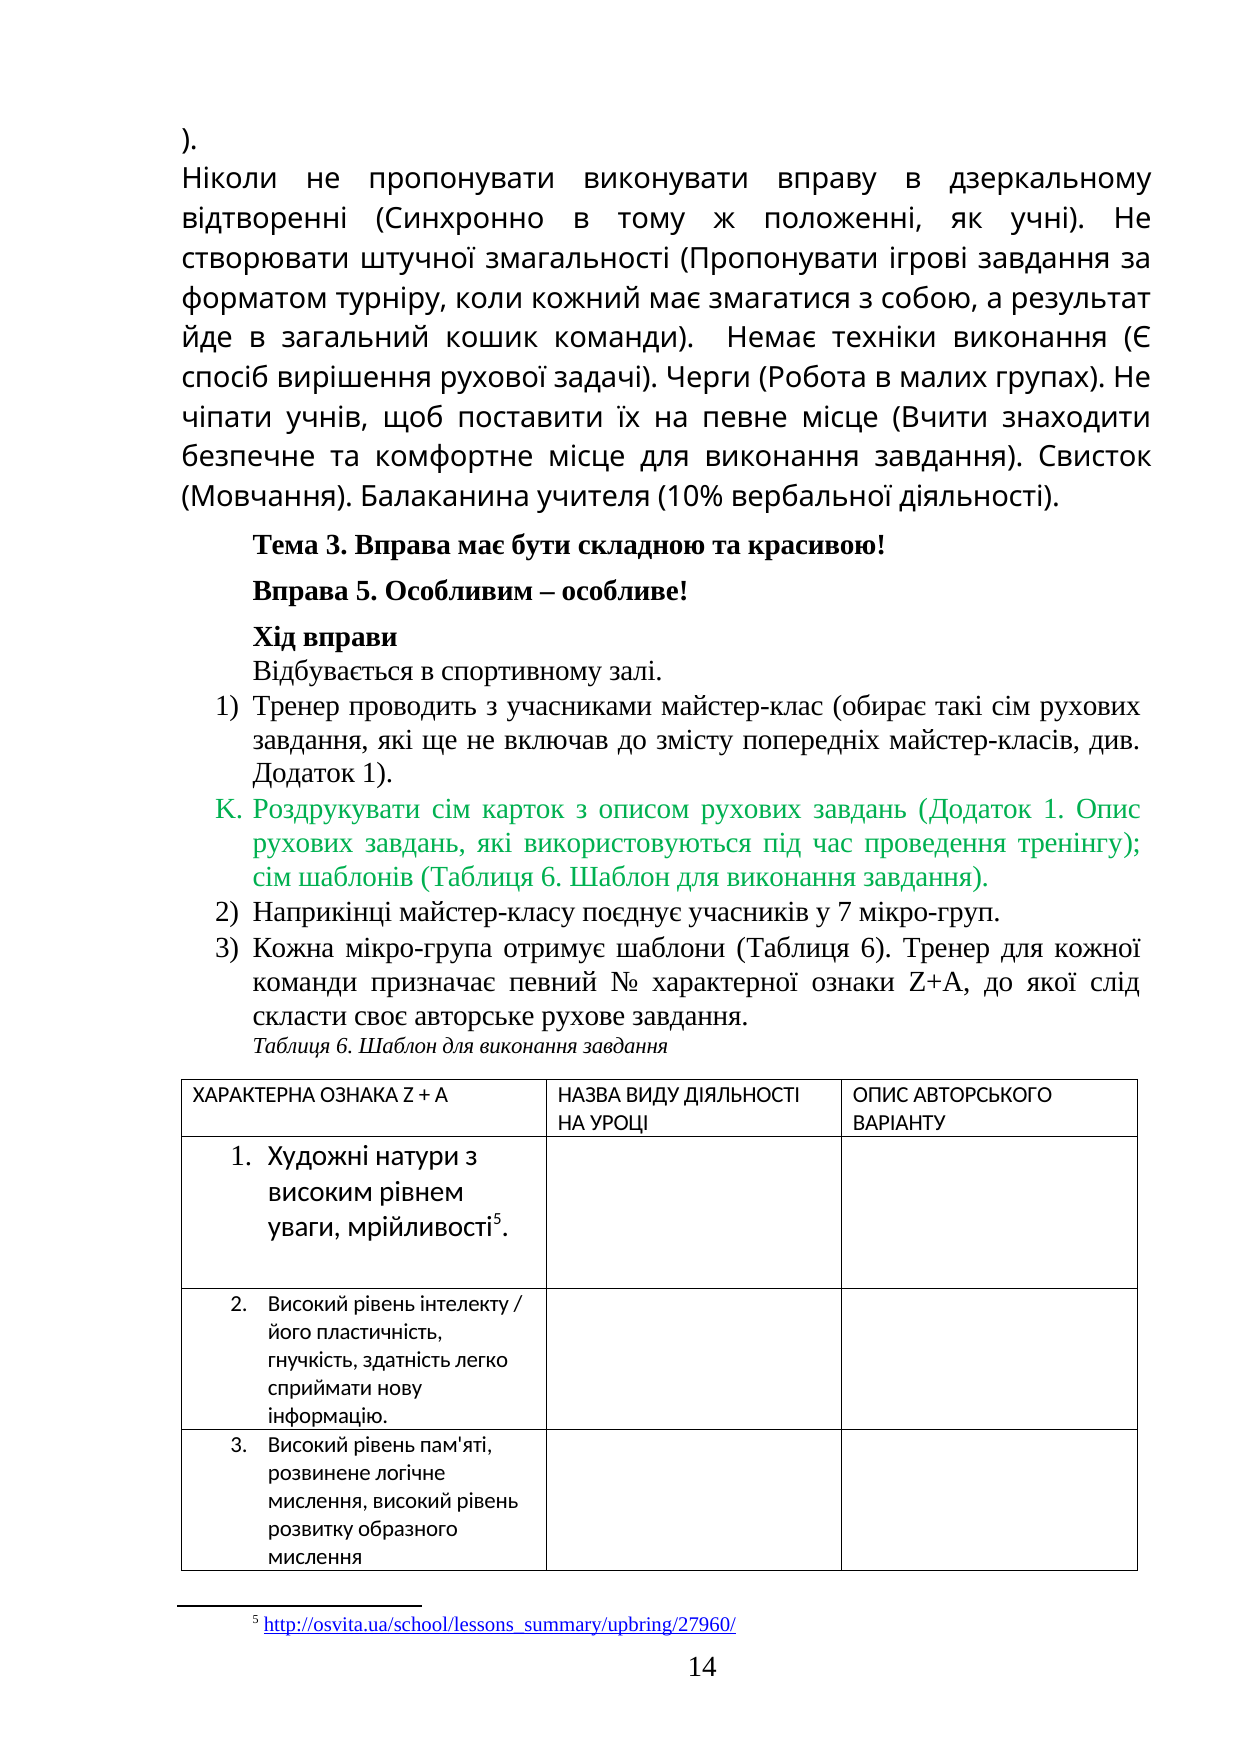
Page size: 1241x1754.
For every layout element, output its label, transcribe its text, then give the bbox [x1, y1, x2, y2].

table_cell [842, 1137, 1137, 1288]
list Кожна мікро-група отримує шаблони (Таблиця 6). Тренер для кожної команди призначає певний № характерної ознаки Z+A, до якої слід скласти своє авторське рухове завдання. [215, 931, 1141, 1032]
text Таблиця 6. Шаблон для виконання завдання [177, 1032, 1152, 1058]
table_cell Високий рівень пам'яті, розвинене логічне мислення, високий рівень розвитку образного мислення [182, 1430, 546, 1570]
text Ніколи не пропонувати виконувати вправу в дзеркальному відтворенні (Синхронно в тому ж положенні, як учні). Не створювати штучної змагальності (Пропонувати ігрові завдання за форматом турніру, коли кожний має змагатися з собою, а результат йде в загальний кошик команди). Немає техніки виконання (Є спосіб вирішення рухової задачі). Черги (Робота в малих групах). Не чіпати учнів, щоб поставити їх на певне місце (Вчити знаходити безпечне та комфортне місце для виконання завдання). Свисток (Мовчання). Балаканина учителя (10% вербальної діяльності). [181, 158, 1152, 515]
table_cell [842, 1430, 1137, 1570]
table_cell [842, 1289, 1137, 1429]
table_header НАЗВА ВИДУ ДІЯЛЬНОСТІ НА УРОЦІ [547, 1080, 841, 1136]
table_cell [547, 1430, 841, 1570]
table_header ХАРАКТЕРНА ОЗНАКА Z + A [182, 1080, 546, 1136]
table_cell Високий рівень інтелекту / його пластичність, гнучкість, здатність легко сприймати нову інформацію. [182, 1289, 546, 1429]
text Хід вправи [177, 619, 1152, 653]
table_cell [547, 1289, 841, 1429]
table_header ОПИС АВТОРСЬКОГО ВАРІАНТУ [842, 1080, 1137, 1136]
list Наприкінці майстер-класу поєднує учасників у 7 мікро-груп. [215, 895, 1141, 929]
table_cell Художні натури з високим рівнем уваги, мрійливості. [182, 1137, 546, 1288]
text Відбувається в спортивному залі. [177, 653, 1152, 687]
subtitle Вправа 5. Особливим – особливе! [177, 573, 1152, 607]
subtitle Тема 3. Вправа має бути складною та красивою! [177, 527, 1152, 561]
list Роздрукувати сім карток з описом рухових завдань (Додаток 1. Опис рухових завдань, які використовуються під час проведення тренінгу); сім шаблонів (Таблиця 6. Шаблон для виконання завдання). [215, 792, 1141, 893]
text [181, 118, 1152, 158]
table_cell [547, 1137, 841, 1288]
list Тренер проводить з учасниками майстер-клас (обирає такі сім рухових завдання, які ще не включав до змісту попередніх майстер-класів, див. Додаток 1). [215, 689, 1141, 790]
